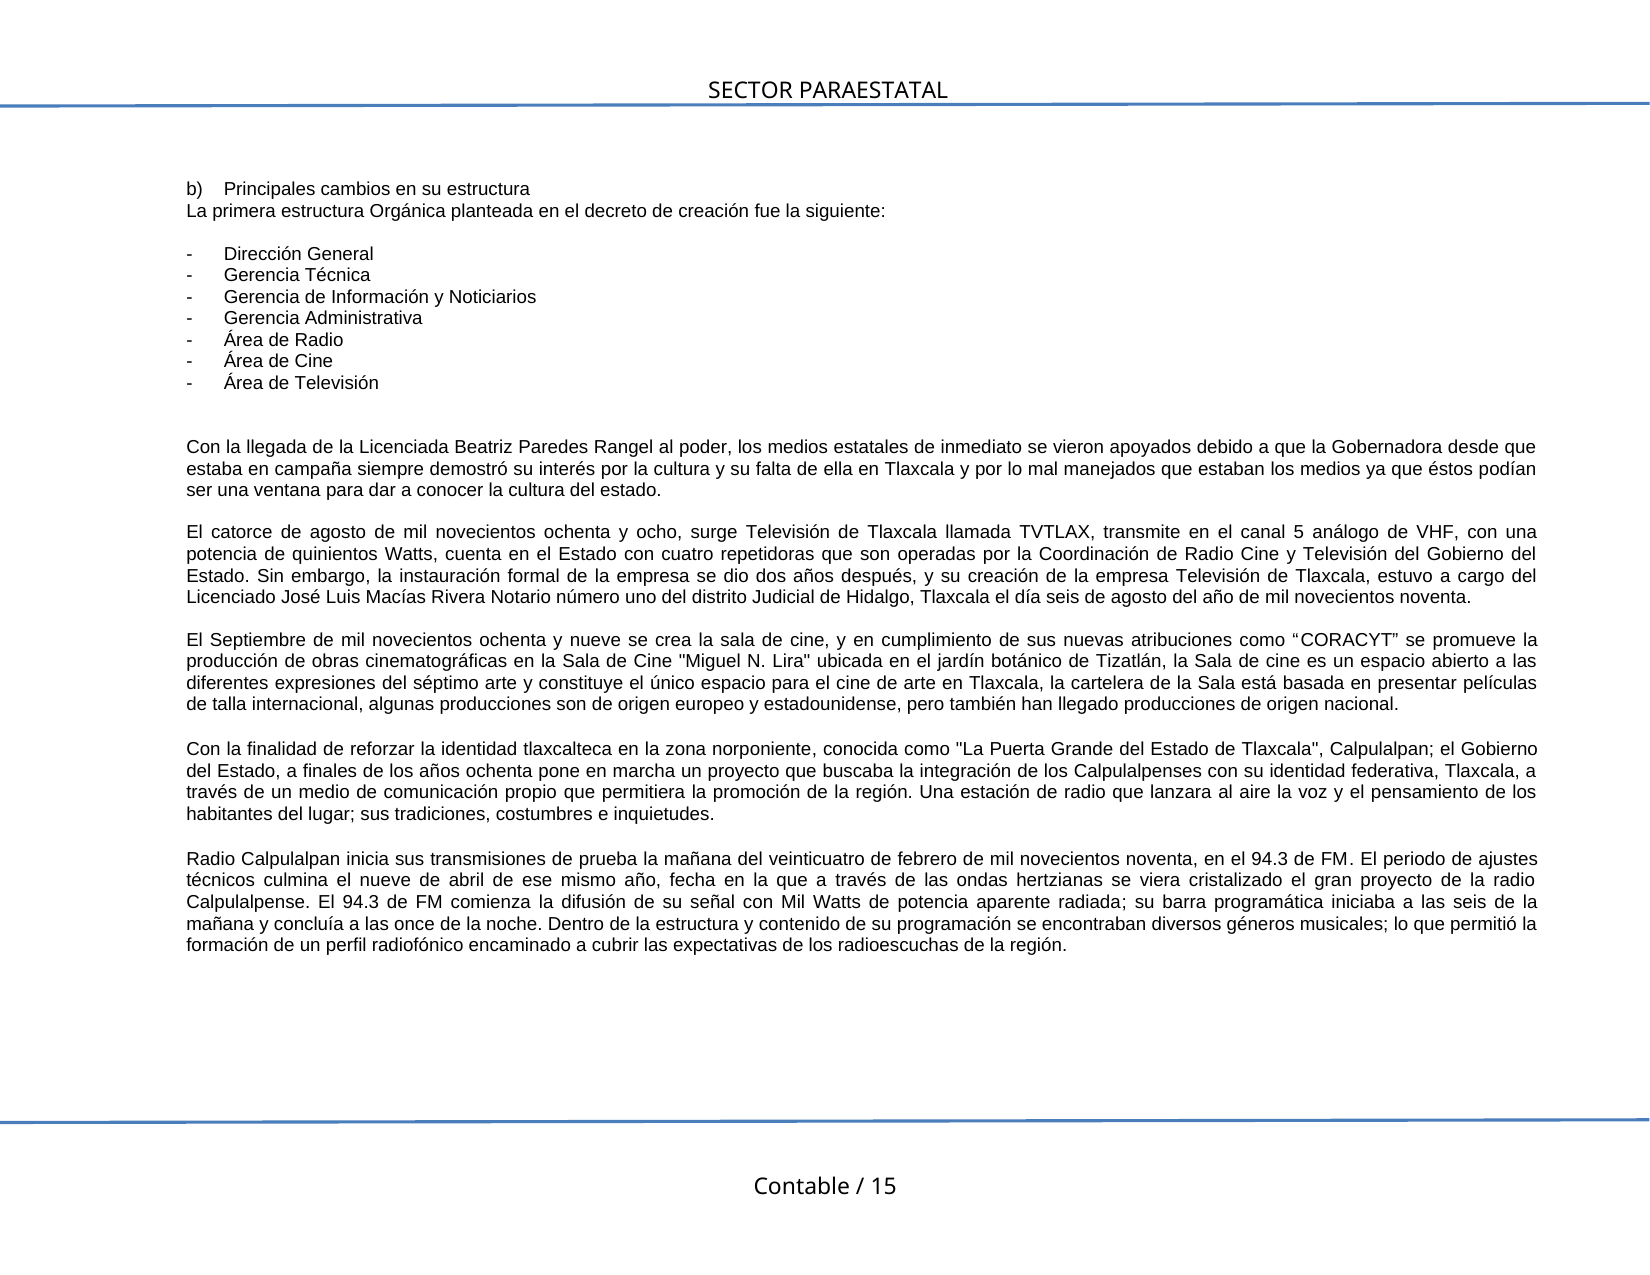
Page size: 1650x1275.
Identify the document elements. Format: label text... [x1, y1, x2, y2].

list Área de Televisión [186, 372, 1538, 393]
text El Septiembre de mil novecientos ochenta y nueve se crea la sala de cine, y en cumplimiento de sus nuevas atribuciones como “CORACYT” se promueve la producción de obras cinematográficas en la Sala de Cine "Miguel N. Lira" ubicada en el jardín botánico de Tizatlán, la Sala de cine es un espacio abierto a las diferentes expresiones del séptimo arte y constituye el único espacio para el cine de arte en Tlaxcala, la cartelera de la Sala está basada en presentar películas de talla internacional, algunas producciones son de origen europeo y estadounidense, pero también han llegado producciones de origen nacional. [186, 628, 1538, 714]
text Con la llegada de la Licenciada Beatriz Paredes Rangel al poder, los medios estatales de inmediato se vieron apoyados debido a que la Gobernadora desde que estaba en campaña siempre demostró su interés por la cultura y su falta de ella en Tlaxcala y por lo mal manejados que estaban los medios ya que éstos podían ser una ventana para dar a conocer la cultura del estado. [186, 436, 1538, 500]
list Gerencia de Información y Noticiarios [186, 286, 1538, 307]
text Radio Calpulalpan inicia sus transmisiones de prueba la mañana del veinticuatro de febrero de mil novecientos noventa, en el 94.3 de FM. El periodo de ajustes técnicos culmina el nueve de abril de ese mismo año, fecha en la que a través de las ondas hertzianas se viera cristalizado el gran proyecto de la radio Calpulalpense. El 94.3 de FM comienza la difusión de su señal con Mil Watts de potencia aparente radiada; su barra programática iniciaba a las seis de la mañana y concluía a las once de la noche. Dentro de la estructura y contenido de su programación se encontraban diversos géneros musicales; lo que permitió la formación de un perfil radiofónico encaminado a cubrir las expectativas de los radioescuchas de la región. [186, 848, 1538, 956]
list Dirección General [186, 242, 1538, 264]
list Área de Radio [186, 329, 1538, 350]
text El catorce de agosto de mil novecientos ochenta y ocho, surge Televisión de Tlaxcala llamada TVTLAX, transmite en el canal 5 análogo de VHF, con una potencia de quinientos Watts, cuenta en el Estado con cuatro repetidoras que son operadas por la Coordinación de Radio Cine y Televisión del Gobierno del Estado. Sin embargo, la instauración formal de la empresa se dio dos años después, y su creación de la empresa Televisión de Tlaxcala, estuvo a cargo del Licenciado José Luis Macías Rivera Notario número uno del distrito Judicial de Hidalgo, Tlaxcala el día seis de agosto del año de mil novecientos noventa. [186, 521, 1538, 607]
list Gerencia Administrativa [186, 307, 1538, 329]
text Con la finalidad de reforzar la identidad tlaxcalteca en la zona norponiente, conocida como "La Puerta Grande del Estado de Tlaxcala", Calpulalpan; el Gobierno del Estado, a finales de los años ochenta pone en marcha un proyecto que buscaba la integración de los Calpulalpenses con su identidad federativa, Tlaxcala, a través de un medio de comunicación propio que permitiera la promoción de la región. Una estación de radio que lanzara al aire la voz y el pensamiento de los habitantes del lugar; sus tradiciones, costumbres e inquietudes. [186, 738, 1538, 824]
list Principales cambios en su estructura [186, 175, 1538, 200]
list Área de Cine [186, 350, 1538, 372]
text La primera estructura Orgánica planteada en el decreto de creación fue la siguiente: [112, 200, 1538, 222]
list Gerencia Técnica [186, 264, 1538, 286]
